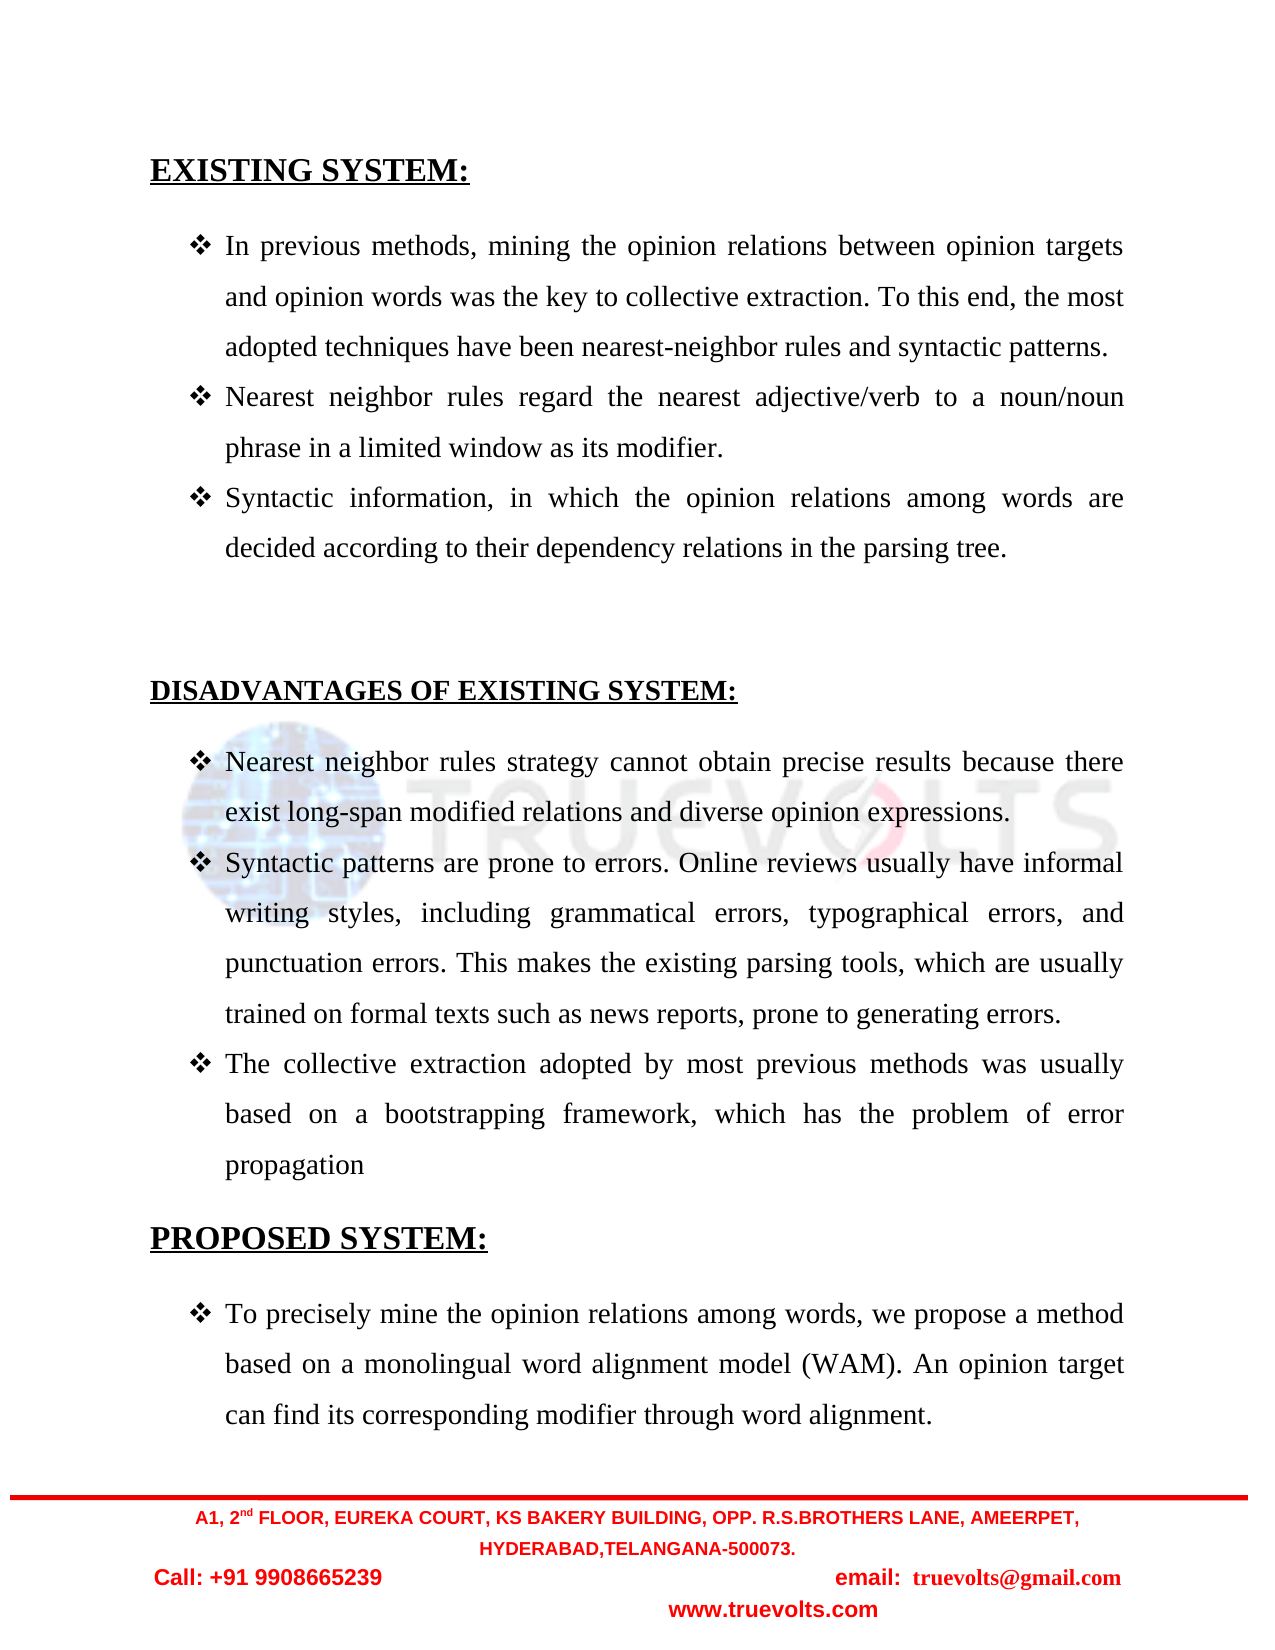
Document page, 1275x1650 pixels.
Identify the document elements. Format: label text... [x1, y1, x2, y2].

list Nearest neighbor rules regard the nearest adjective/verb to a noun/noun phrase in a limited window as its modifier. [187, 379, 1125, 463]
list The collective extraction adopted by most previous methods was usually based on a bootstrapping framework, which has the problem of error propagation [187, 1046, 1125, 1180]
text EXISTING SYSTEM: [150, 150, 1125, 188]
list Syntactic patterns are prone to errors. Online reviews usually have informal writing styles, including grammatical errors, typographical errors, and punctuation errors. This makes the existing parsing tools, which are usually trained on formal texts such as news reports, prone to generating errors. [187, 845, 1125, 1029]
text PROPOSED SYSTEM: [150, 1218, 1125, 1256]
list In previous methods, mining the opinion relations between opinion targets and opinion words was the key to collective extraction. To this end, the most adopted techniques have been nearest-neighbor rules and syntactic patterns. [187, 228, 1125, 363]
list To precisely mine the opinion relations among words, we propose a method based on a monolingual word alignment model (WAM). An opinion target can find its corresponding modifier through word alignment. [187, 1296, 1125, 1431]
list Nearest neighbor rules strategy cannot obtain precise results because there exist long-span modified relations and diverse opinion expressions. [187, 744, 1125, 828]
text DISADVANTAGES OF EXISTING SYSTEM: [150, 673, 1125, 706]
list Syntactic information, in which the opinion relations among words are decided according to their dependency relations in the parsing tree. [187, 480, 1125, 564]
